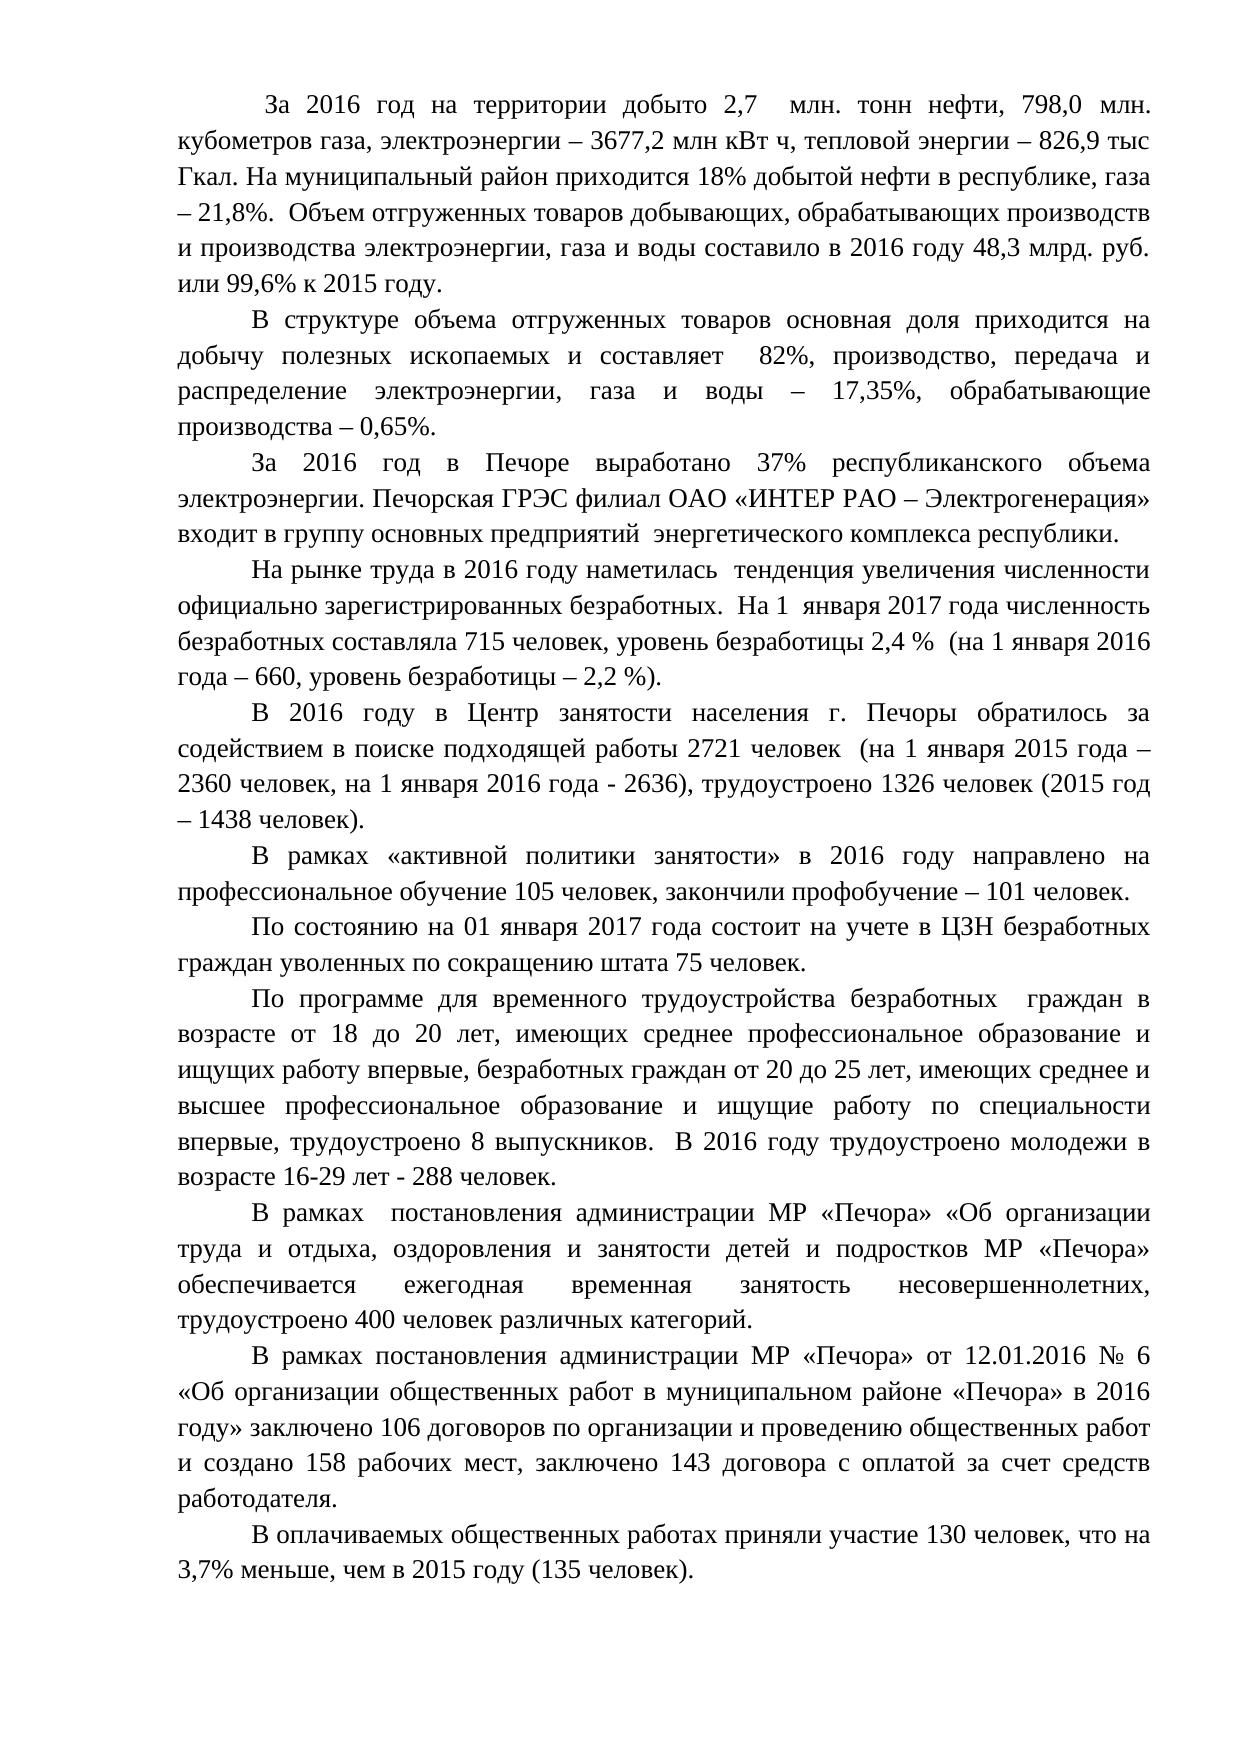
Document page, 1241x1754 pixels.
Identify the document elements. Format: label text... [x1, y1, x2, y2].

text В рамках постановления администрации МР «Печора» «Об организации труда и отдыха, оздоровления и занятости детей и подростков МР «Печора» обеспечивается ежегодная временная занятость несовершеннолетних, трудоустроено 400 человек различных категорий. [177, 1196, 1152, 1334]
text По состоянию на 01 января 2017 года состоит на учете в ЦЗН безработных граждан уволенных по сокращению штата 75 человек. [177, 910, 1152, 977]
text За 2016 год в Печоре выработано 37% республиканского объема электроэнергии. Печорская ГРЭС филиал ОАО «ИНТЕР РАО – Электрогенерация» входит в группу основных предприятий энергетического комплекса республики. [177, 446, 1152, 548]
text В 2016 году в Центр занятости населения г. Печоры обратилось за содействием в поиске подходящей работы 2721 человек (на 1 января 2015 года – 2360 человек, на 1 января 2016 года - 2636), трудоустроено 1326 человек (2015 год – 1438 человек). [177, 696, 1152, 834]
text В оплачиваемых общественных работах приняли участие 130 человек, что на 3,7% меньше, чем в 2015 году (135 человек). [177, 1518, 1152, 1585]
text За 2016 год на территории добыто 2,7 млн. тонн нефти, 798,0 млн. кубометров газа, электроэнергии – 3677,2 млн кВт ч, тепловой энергии – 826,9 тыс Гкал. На муниципальный район приходится 18% добытой нефти в республике, газа – 21,8%. Объем отгруженных товаров добывающих, обрабатывающих производств и производства электроэнергии, газа и воды составило в 2016 году 48,3 млрд. руб. или 99,6% к 2015 году. [177, 89, 1152, 298]
text В структуре объема отгруженных товаров основная доля приходится на добычу полезных ископаемых и составляет 82%, производство, передача и распределение электроэнергии, газа и воды – 17,35%, обрабатывающие производства – 0,65%. [177, 303, 1152, 441]
text В рамках постановления администрации МР «Печора» от 12.01.2016 № 6 «Об организации общественных работ в муниципальном районе «Печора» в 2016 году» заключено 106 договоров по организации и проведению общественных работ и создано 158 рабочих мест, заключено 143 договора с оплатой за счет средств работодателя. [177, 1339, 1152, 1513]
text На рынке труда в 2016 году наметилась тенденция увеличения численности официально зарегистрированных безработных. На 1 января 2017 года численность безработных составляла 715 человек, уровень безработицы 2,4 % (на 1 января 2016 года – 660, уровень безработицы – 2,2 %). [177, 553, 1152, 691]
text В рамках «активной политики занятости» в 2016 году направлено на профессиональное обучение 105 человек, закончили профобучение – 101 человек. [177, 839, 1152, 906]
text По программе для временного трудоустройства безработных граждан в возрасте от 18 до 20 лет, имеющих среднее профессиональное образование и ищущих работу впервые, безработных граждан от 20 до 25 лет, имеющих среднее и высшее профессиональное образование и ищущие работу по специальности впервые, трудоустроено 8 выпускников. В 2016 году трудоустроено молодежи в возрасте 16-29 лет - 288 человек. [177, 982, 1152, 1192]
